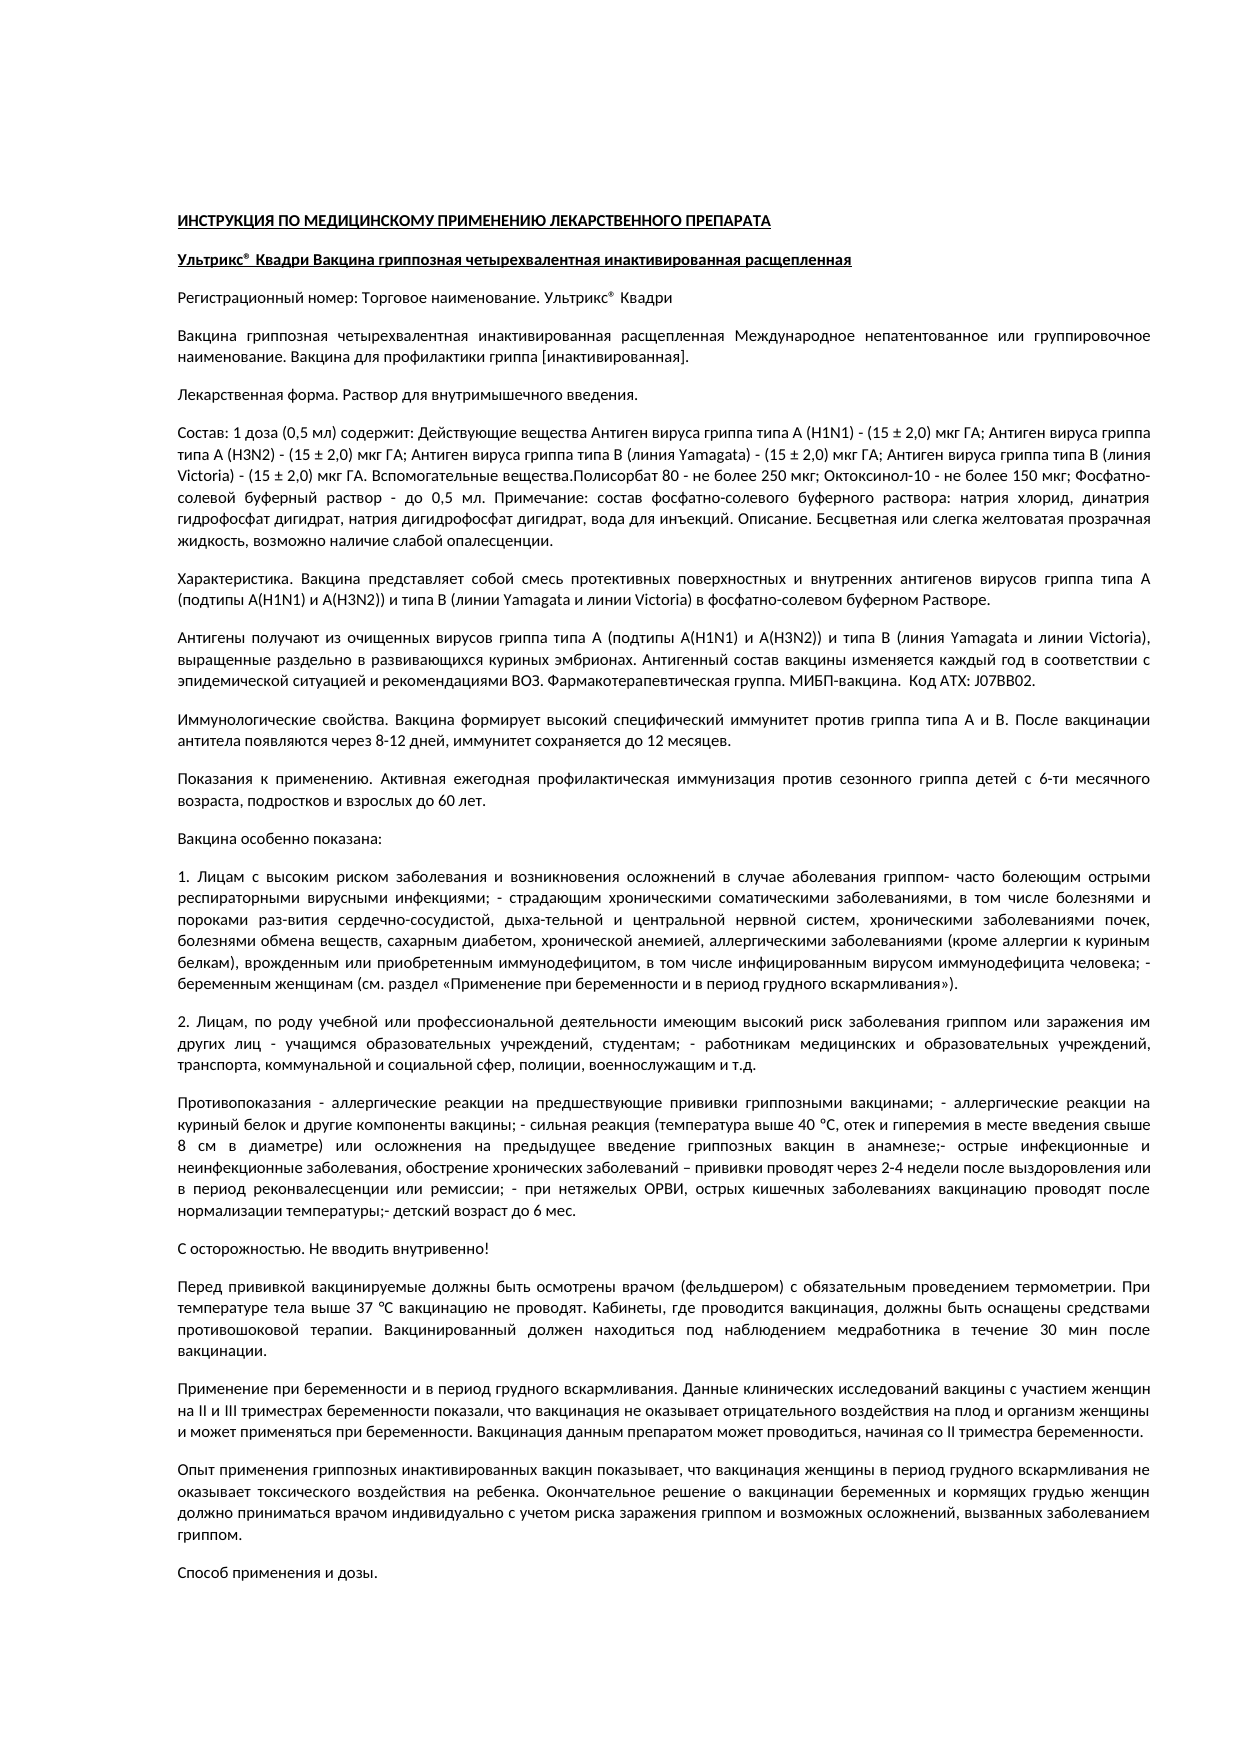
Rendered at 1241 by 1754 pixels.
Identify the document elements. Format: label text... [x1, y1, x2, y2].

text Вакцина особенно показана: [177, 828, 1152, 848]
text 1. Лицам с высоким риском заболевания и возникновения осложнений в случае аболевания гриппом- часто болеющим острыми респираторными вирусными инфекциями; - страдающим хроническими соматическими заболеваниями, в том числе болезнями и пороками раз-вития сердечно-сосудистой, дыха-тельной и центральной нервной систем, хроническими заболеваниями почек, болезнями обмена веществ, сахарным диабетом, хронической анемией, аллергическими заболеваниями (кроме аллергии к куриным белкам), врожденным или приобретенным иммунодефицитом, в том числе инфицированным вирусом иммунодефицита человека; - беременным женщинам (см. раздел «Применение при беременности и в период грудного вскармливания»). [177, 866, 1152, 994]
text Опыт применения гриппозных инактивированных вакцин показывает, что вакцинация женщины в период грудного вскармливания не оказывает токсического воздействия на ребенка. Окончательное решение о вакцинации беременных и кормящих грудью женщин должно приниматься врачом индивидуально с учетом риска заражения гриппом и возможных осложнений, вызванных заболеванием гриппом. [177, 1459, 1152, 1544]
text С осторожностью. Не вводить внутривенно! [177, 1238, 1152, 1258]
text Состав: 1 доза (0,5 мл) содержит: Действующие вещества Антиген вируса гриппа типа А (H1N1) - (15 ± 2,0) мкг ГА; Антиген вируса гриппа типа А (H3N2) - (15 ± 2,0) мкг ГА; Антиген вируса гриппа типа В (линия Yamagata) - (15 ± 2,0) мкг ГА; Антиген вируса гриппа типа В (линия Victoria) - (15 ± 2,0) мкг ГА. Вспомогательные вещества.Полисорбат 80 - не более 250 мкг; Октоксинол-10 - не более 150 мкг; Фосфатно-солевой буферный раствор - до 0,5 мл. Примечание: состав фосфатно-солевого буферного раствора: натрия хлорид, динатрия гидрофосфат дигидрат, натрия дигидрофосфат дигидрат, вода для инъекций. Описание. Бесцветная или слегка желтоватая прозрачная жидкость, возможно наличие слабой опалесценции. [177, 423, 1152, 550]
text ИНСТРУКЦИЯ ПО МЕДИЦИНСКОМУ ПРИМЕНЕНИЮ ЛЕКАРСТВЕННОГО ПРЕПАРАТА [177, 211, 1152, 231]
text Перед прививкой вакцинируемые должны быть осмотрены врачом (фельдшером) с обязательным проведением термометрии. При температуре тела выше 37 °С вакцинацию не проводят. Кабинеты, где проводится вакцинация, должны быть оснащены средствами противошоковой терапии. Вакцинированный должен находиться под наблюдением медработника в течение 30 мин после вакцинации. [177, 1276, 1152, 1361]
text Антигены получают из очищенных вирусов гриппа типа А (подтипы А(H1N1) и А(H3N2)) и типа В (линия Yamagata и линии Victoria), выращенные раздельно в развивающихся куриных эмбрионах. Антигенный состав вакцины изменяется каждый год в соответствии с эпидемической ситуацией и рекомендациями ВОЗ. Фармакотерапевтическая группа. МИБП-вакцина. Код АТХ: J07ВВ02. [177, 628, 1152, 691]
text Применение при беременности и в период грудного вскармливания. Данные клинических исследований вакцины с участием женщин на II и III триместрах беременности показали, что вакцинация не оказывает отрицательного воздействия на плод и организм женщины и может применяться при беременности. Вакцинация данным препаратом может проводиться, начиная со II триместра беременности. [177, 1378, 1152, 1442]
text Регистрационный номер: Торговое наименование. Ультрикс® Квадри [177, 287, 1152, 307]
text Вакцина гриппозная четырехвалентная инактивированная расщепленная Международное непатентованное или группировочное наименование. Вакцина для профилактики гриппа [инактивированная]. [177, 325, 1152, 367]
text Ультрикс® Квадри Вакцина гриппозная четырехвалентная инактивированная расщепленная [177, 249, 1152, 269]
text 2. Лицам, по роду учебной или профессиональной деятельности имеющим высокий риск заболевания гриппом или заражения им других лиц - учащимся образовательных учреждений, студентам; - работникам медицинских и образовательных учреждений, транспорта, коммунальной и социальной сфер, полиции, военнослужащим и т.д. [177, 1011, 1152, 1075]
text Иммунологические свойства. Вакцина формирует высокий специфический иммунитет против гриппа типа А и В. После вакцинации антитела появляются через 8-12 дней, иммунитет сохраняется до 12 месяцев. [177, 709, 1152, 751]
text Характеристика. Вакцина представляет собой смесь протективных поверхностных и внутренних антигенов вирусов гриппа типа А (подтипы А(H1N1) и А(H3N2)) и типа В (линии Yamagata и линии Victoria) в фосфатно-солевом буферном Растворе. [177, 568, 1152, 610]
text Противопоказания - аллергические реакции на предшествующие прививки гриппозными вакцинами; - аллергические реакции на куриный белок и другие компоненты вакцины; - сильная реакция (температура выше 40 ºС, отек и гиперемия в месте введения свыше 8 см в диаметре) или осложнения на предыдущее введение гриппозных вакцин в анамнезе;- острые инфекционные и неинфекционные заболевания, обострение хронических заболеваний – прививки проводят через 2-4 недели после выздоровления или в период реконвалесценции или ремиссии; - при нетяжелых ОРВИ, острых кишечных заболеваниях вакцинацию проводят после нормализации температуры;- детский возраст до 6 мес. [177, 1092, 1152, 1220]
text Показания к применению. Активная ежегодная профилактическая иммунизация против сезонного гриппа детей с 6-ти месячного возраста, подростков и взрослых до 60 лет. [177, 768, 1152, 810]
text Способ применения и дозы. [177, 1562, 1152, 1582]
text Лекарственная форма. Раствор для внутримышечного введения. [177, 384, 1152, 405]
